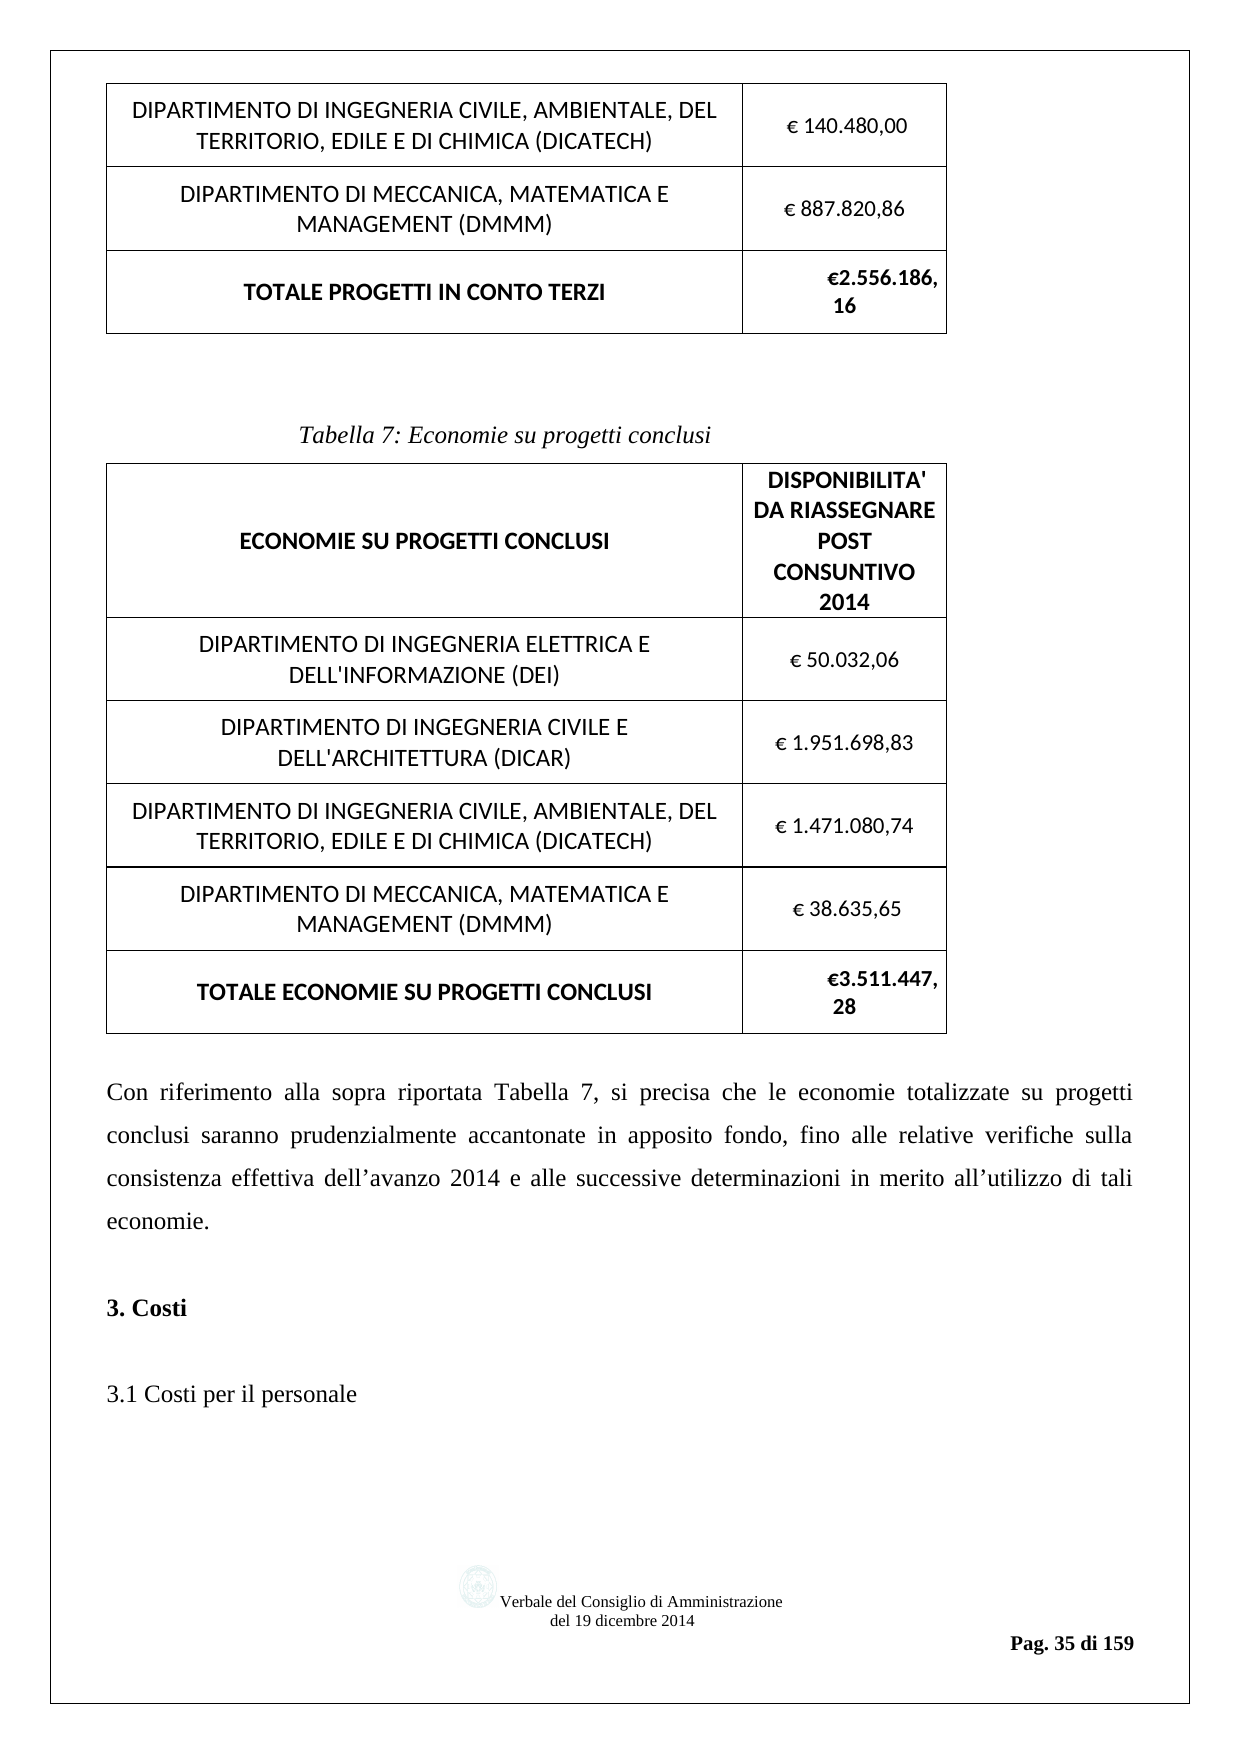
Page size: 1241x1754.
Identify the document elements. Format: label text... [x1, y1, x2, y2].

table_cell € 1.951.698,83 [743, 701, 946, 783]
table_header DISPONIBILITA' DA RIASSEGNARE POST CONSUNTIVO 2014 [743, 464, 946, 617]
table_cell DIPARTIMENTO DI INGEGNERIA CIVILE, AMBIENTALE, DEL TERRITORIO, EDILE E DI CHIMICA (DICATECH) [107, 784, 742, 866]
text Con riferimento alla sopra riportata Tabella 7, si precisa che le economie totalizzate su progetti conclusi saranno prudenzialmente accantonate in apposito fondo, fino alle relative verifiche sulla consistenza effettiva dell’avanzo 2014 e alle successive determinazioni in merito all’utilizzo di tali economie. [106, 1077, 1134, 1235]
text 3.1 Costi per il personale [106, 1379, 1134, 1408]
table_cell € 1.471.080,74 [743, 784, 946, 866]
table_cell DIPARTIMENTO DI INGEGNERIA ELETTRICA E DELL'INFORMAZIONE (DEI) [107, 618, 742, 700]
table_cell €3.511.447,28 [743, 951, 946, 1033]
table_cell DIPARTIMENTO DI INGEGNERIA CIVILE E DELL'ARCHITETTURA (DICAR) [107, 701, 742, 783]
table_cell € 140.480,00 [743, 84, 946, 166]
table_header ECONOMIE SU PROGETTI CONCLUSI [107, 464, 742, 617]
text Tabella 7: Economie su progetti conclusi [298, 420, 1134, 449]
table_cell DIPARTIMENTO DI MECCANICA, MATEMATICA E MANAGEMENT (DMMM) [107, 167, 742, 249]
table_cell TOTALE PROGETTI IN CONTO TERZI [107, 251, 742, 333]
text 3. Costi [106, 1293, 1134, 1321]
table_cell € 38.635,65 [743, 868, 946, 950]
table_cell € 887.820,86 [743, 167, 946, 249]
table_cell €2.556.186,16 [743, 251, 946, 333]
table_cell € 50.032,06 [743, 618, 946, 700]
table_cell DIPARTIMENTO DI INGEGNERIA CIVILE, AMBIENTALE, DEL TERRITORIO, EDILE E DI CHIMICA (DICATECH) [107, 84, 742, 166]
table_cell TOTALE ECONOMIE SU PROGETTI CONCLUSI [107, 951, 742, 1033]
table_cell DIPARTIMENTO DI MECCANICA, MATEMATICA E MANAGEMENT (DMMM) [107, 868, 742, 950]
